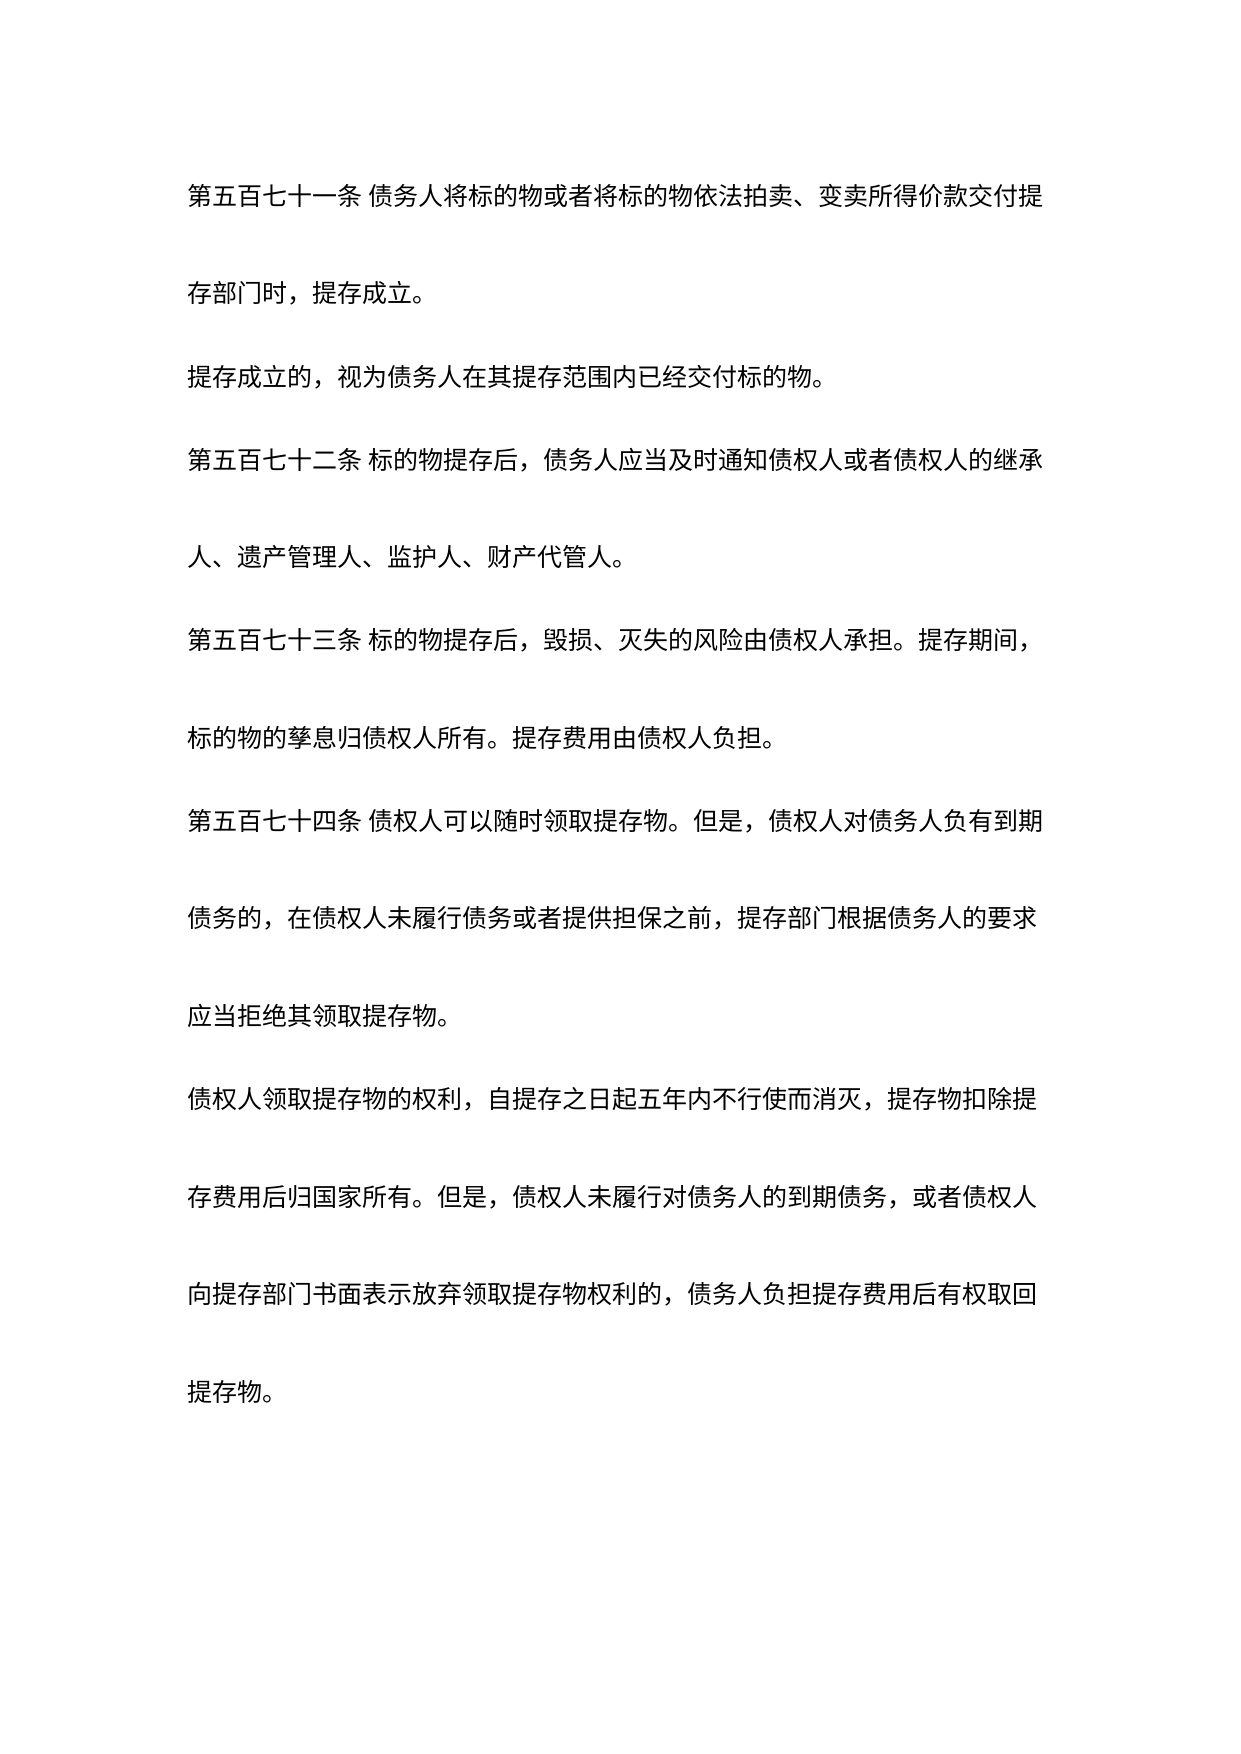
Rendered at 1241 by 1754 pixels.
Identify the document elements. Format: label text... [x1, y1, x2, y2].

text 第五百七十一条 债务人将标的物或者将标的物依法拍卖、变卖所得价款交付提存部门时，提存成立。 [187, 162, 1053, 324]
text 债权人领取提存物的权利，自提存之日起五年内不行使而消灭，提存物扣除提存费用后归国家所有。但是，债权人未履行对债务人的到期债务，或者债权人向提存部门书面表示放弃领取提存物权利的，债务人负担提存费用后有权取回提存物。 [187, 1065, 1053, 1423]
text 第五百七十四条 债权人可以随时领取提存物。但是，债权人对债务人负有到期债务的，在债权人未履行债务或者提供担保之前，提存部门根据债务人的要求应当拒绝其领取提存物。 [187, 787, 1053, 1047]
text 第五百七十三条 标的物提存后，毁损、灭失的风险由债权人承担。提存期间，标的物的孳息归债权人所有。提存费用由债权人负担。 [187, 606, 1053, 769]
text 第五百七十二条 标的物提存后，债务人应当及时通知债权人或者债权人的继承人、遗产管理人、监护人、财产代管人。 [187, 426, 1053, 588]
text 提存成立的，视为债务人在其提存范围内已经交付标的物。 [187, 343, 1053, 408]
